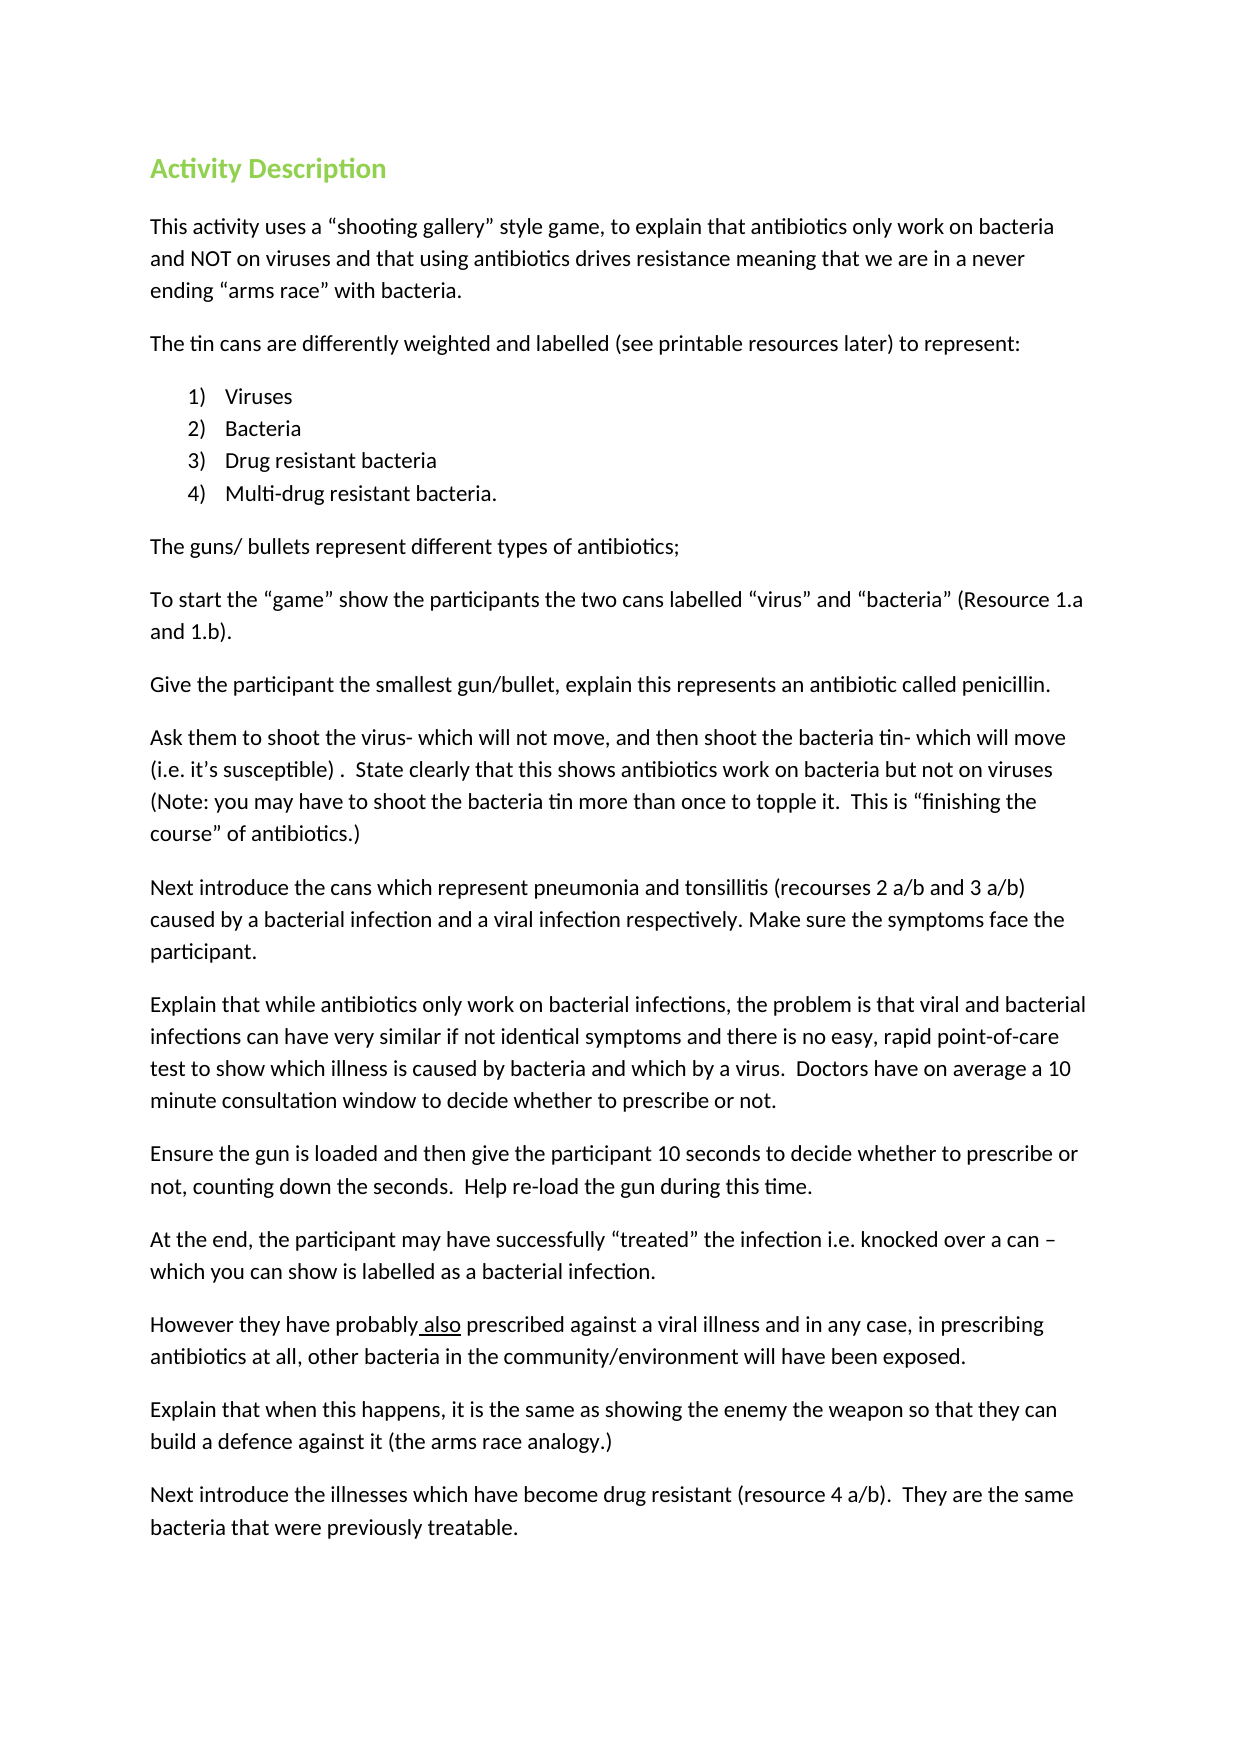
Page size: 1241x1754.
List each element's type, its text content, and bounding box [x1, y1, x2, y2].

text Explain that while antibiotics only work on bacterial infections, the problem is that viral and bacterial infections can have very similar if not identical symptoms and there is no easy, rapid point-of-care test to show which illness is caused by bacteria and which by a virus. Doctors have on average a 10 minute consultation window to decide whether to prescribe or not. [150, 990, 1090, 1114]
text The guns/ bullets represent different types of antibiotics; [150, 532, 1090, 560]
list Viruses [187, 382, 1090, 410]
text Explain that when this happens, it is the same as showing the enemy the weapon so that they can build a defence against it (the arms race analogy.) [150, 1395, 1090, 1455]
text Ask them to shoot the virus- which will not move, and then shoot the bacteria tin- which will move (i.e. it’s susceptible) . State clearly that this shows antibiotics work on bacteria but not on viruses (Note: you may have to shoot the bacteria tin more than once to topple it. This is “finishing the course” of antibiotics.) [150, 723, 1090, 848]
text The tin cans are differently weighted and labelled (see printable resources later) to represent: [150, 329, 1090, 357]
text This activity uses a “shooting gallery” style game, to explain that antibiotics only work on bacteria and NOT on viruses and that using antibiotics drives resistance meaning that we are in a never ending “arms race” with bacteria. [150, 212, 1090, 304]
text Next introduce the cans which represent pneumonia and tonsillitis (recourses 2 a/b and 3 a/b) caused by a bacterial infection and a viral infection respectively. Make sure the symptoms face the participant. [150, 873, 1090, 965]
text At the end, the participant may have successfully “treated” the infection i.e. knocked over a can – which you can show is labelled as a bacterial infection. [150, 1225, 1090, 1285]
list Multi-drug resistant bacteria. [187, 479, 1090, 507]
text However they have probably also prescribed against a viral illness and in any case, in prescribing antibiotics at all, other bacteria in the community/environment will have been exposed. [150, 1310, 1090, 1370]
text Give the participant the smallest gun/bullet, explain this represents an antibiotic called penicillin. [150, 670, 1090, 698]
text Activity Description [150, 150, 1090, 186]
text Next introduce the illnesses which have become drug resistant (resource 4 a/b). They are the same bacteria that were previously treatable. [150, 1480, 1090, 1541]
list Bacteria [187, 414, 1090, 442]
text To start the “game” show the participants the two cans labelled “virus” and “bacteria” (Resource 1.a and 1.b). [150, 585, 1090, 645]
list Drug resistant bacteria [187, 447, 1090, 474]
text Ensure the gun is loaded and then give the participant 10 seconds to decide whether to prescribe or not, counting down the seconds. Help re-load the gun during this time. [150, 1139, 1090, 1200]
